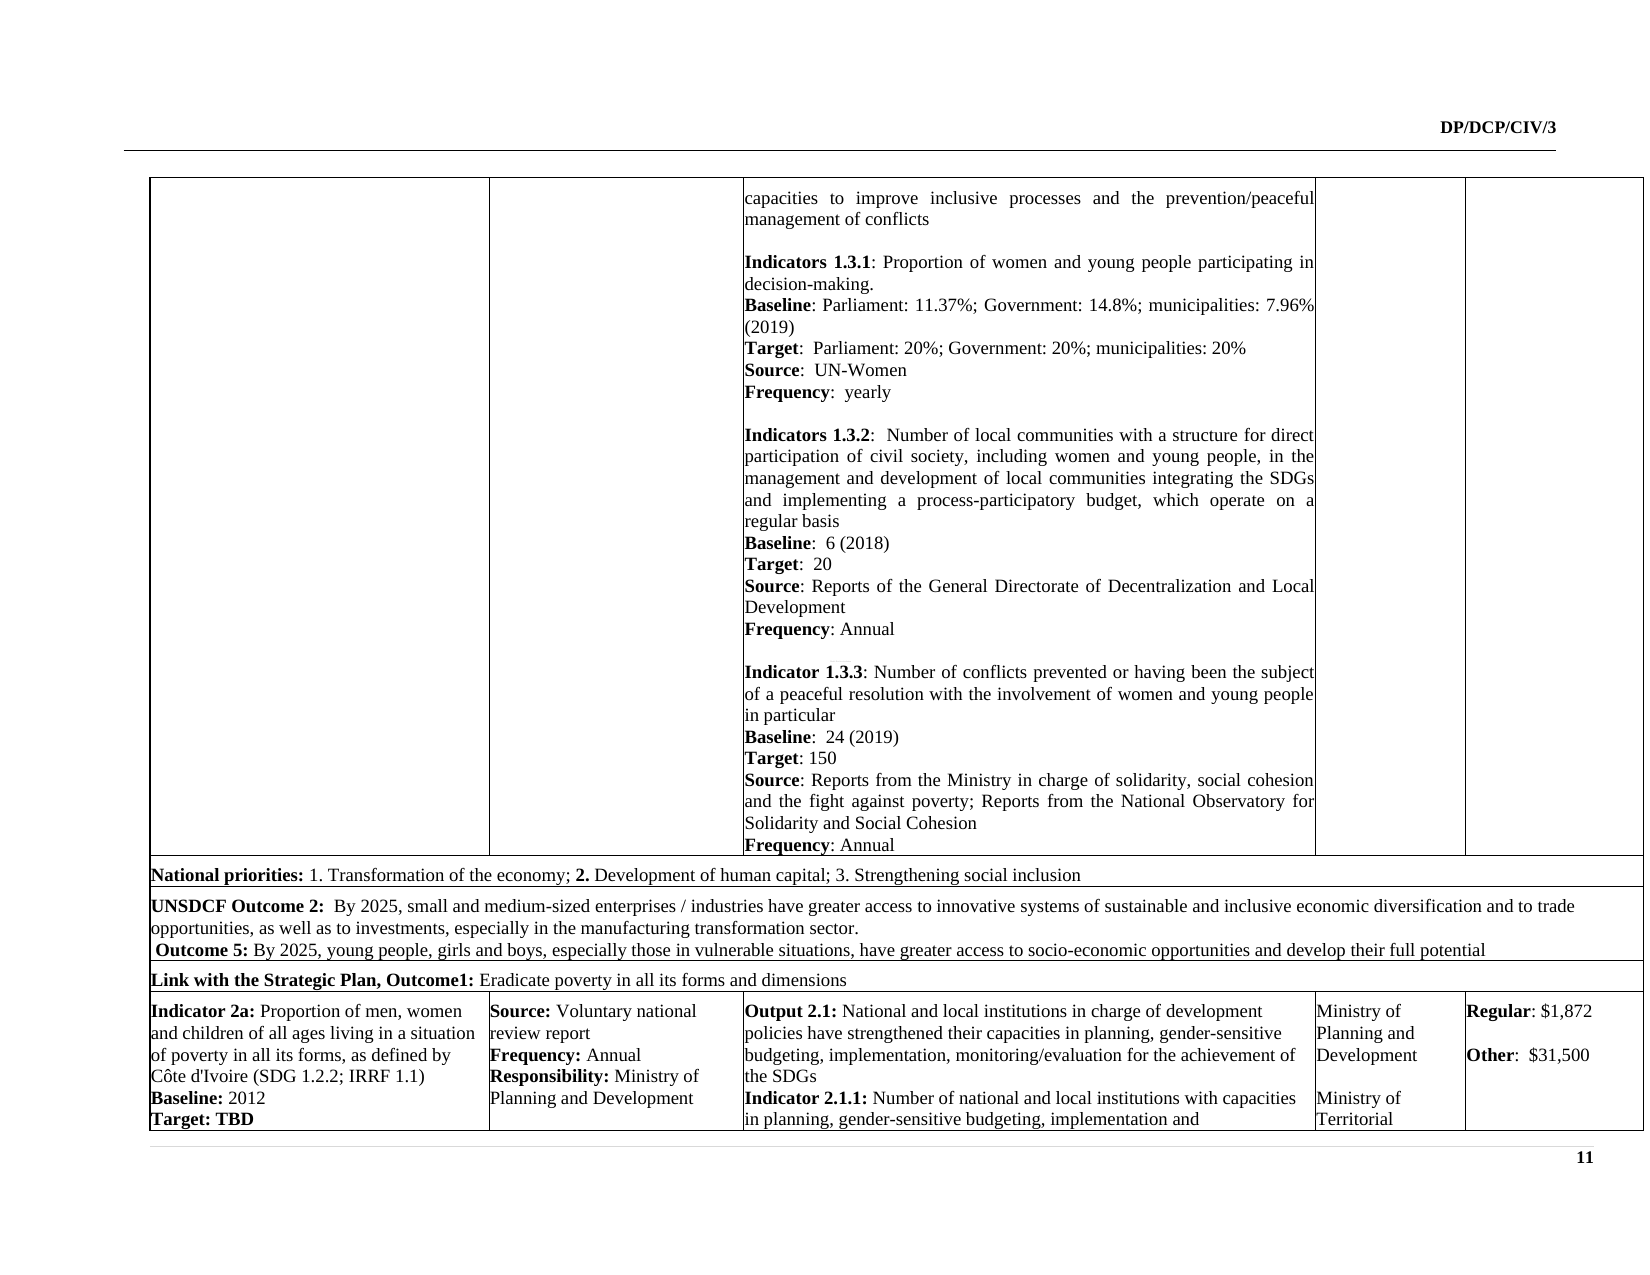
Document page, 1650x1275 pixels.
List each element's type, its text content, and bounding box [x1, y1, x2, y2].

table_cell UNSDCF Outcome 2: By 2025, small and medium-sized enterprises / industries have greater access to innovative systems of sustainable and inclusive economic diversification and to trade opportunities, as well as to investments, especially in the manufacturing transformation sector. Outcome 5: By 2025, young people, girls and boys, especially those in vulnerable situations, have greater access to socio-economic opportunities and develop their full potential [151, 887, 1643, 960]
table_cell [744, 992, 1315, 1130]
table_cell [151, 178, 489, 855]
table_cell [490, 178, 743, 855]
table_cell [1316, 178, 1465, 855]
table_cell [151, 992, 489, 1130]
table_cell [490, 992, 743, 1130]
table_cell Link with the Strategic Plan, Outcome1: Eradicate poverty in all its forms and dimensions [151, 961, 1643, 991]
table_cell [1316, 992, 1465, 1130]
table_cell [744, 178, 1315, 855]
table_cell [1466, 178, 1643, 855]
table_cell National priorities: 1. Transformation of the economy; 2. Development of human capital; 3. Strengthening social inclusion [151, 856, 1643, 886]
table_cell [1466, 992, 1643, 1130]
